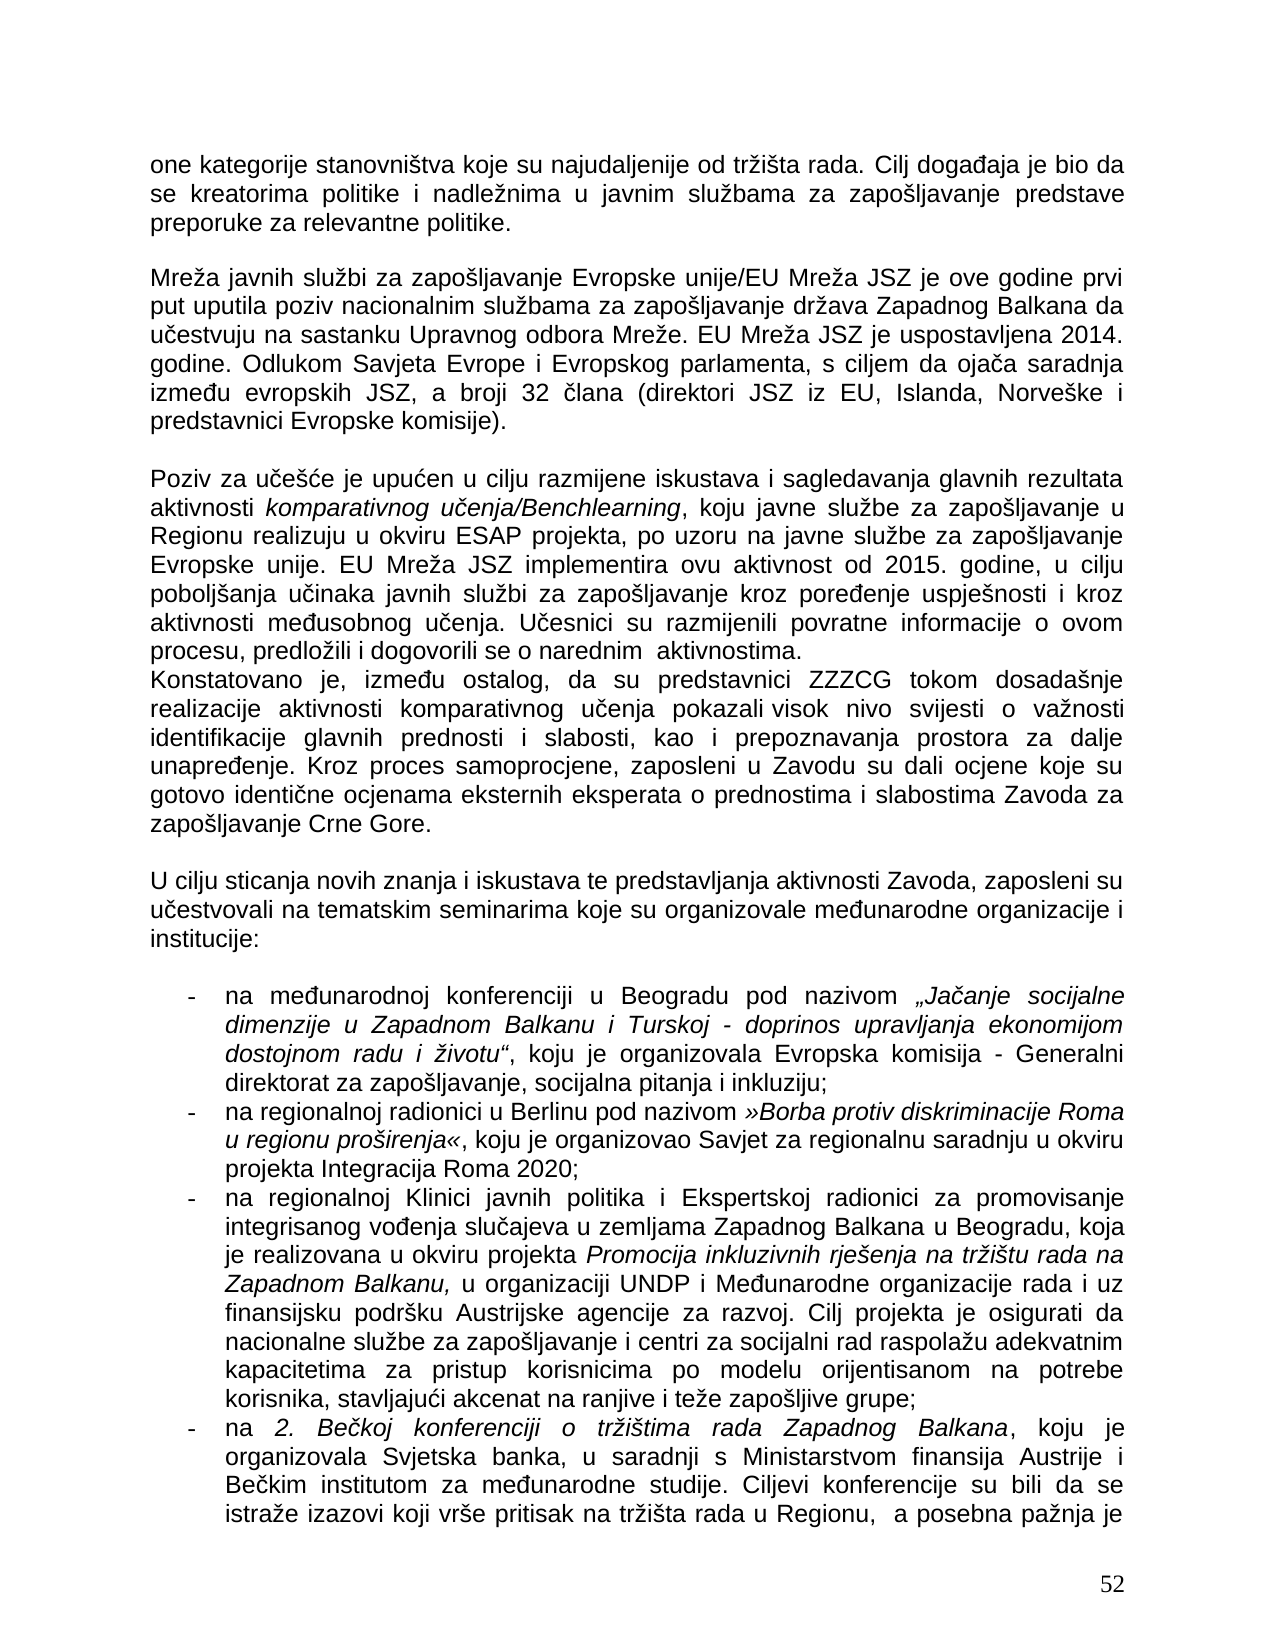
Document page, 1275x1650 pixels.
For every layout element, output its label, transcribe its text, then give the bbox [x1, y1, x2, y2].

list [187, 1413, 1125, 1528]
text U cilju sticanja novih znanja i iskustava te predstavljanja aktivnosti Zavoda, zaposleni su učestvovali na tematskim seminarima koje su organizovale međunarodne organizacije i institucije: [150, 866, 1125, 953]
text Mreža javnih službi za zapošljavanje Evropske unije/EU Mreža JSZ je ove godine prvi put uputila poziv nacionalnim službama za zapošljavanje država Zapadnog Balkana da učestvuju na sastanku Upravnog odbora Mreže. EU Mreža JSZ je uspostavljena 2014. godine. Odlukom Savjeta Evrope i Evropskog parlamenta, s ciljem da ojača saradnja između evropskih JSZ, a broji 32 člana (direktori JSZ iz EU, Islanda, Norveške i predstavnici Evropske komisije). [150, 263, 1125, 435]
text Poziv za učešće je upućen u cilju razmijene iskustava i sagledavanja glavnih rezultata aktivnosti komparativnog učenja/Benchlearning, koju javne službe za zapošljavanje u Regionu realizuju u okviru ESAP projekta, po uzoru na javne službe za zapošljavanje Evropske unije. EU Mreža JSZ implementira ovu aktivnost od 2015. godine, u cilju poboljšanja učinaka javnih službi za zapošljavanje kroz poređenje uspješnosti i kroz aktivnosti međusobnog učenja. Učesnici su razmijenili povratne informacije o ovom procesu, predložili i dogovorili se o narednim aktivnostima. [150, 464, 1125, 665]
list na regionalnoj radionici u Berlinu pod nazivom »Borba protiv diskriminacije Roma u regionu proširenja«, koju je organizovao Savjet za regionalnu saradnju u okviru projekta Integracija Roma 2020; [187, 1096, 1125, 1183]
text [150, 150, 1125, 236]
list na međunarodnoj konferenciji u Beogradu pod nazivom „Jačanje socijalne dimenzije u Zapadnom Balkanu i Turskoj - doprinos upravljanja ekonomijom dostojnom radu i životu“, koju je organizovala Evropska komisija - Generalni direktorat za zapošljavanje, socijalna pitanja i inkluziju; [187, 981, 1125, 1096]
text Konstatovano je, između ostalog, da su predstavnici ZZZCG tokom dosadašnje realizacije aktivnosti komparativnog učenja pokazali visok nivo svijesti o važnosti identifikacije glavnih prednosti i slabosti, kao i prepoznavanja prostora za dalje unapređenje. Kroz proces samoprocjene, zaposleni u Zavodu su dali ocjene koje su gotovo identične ocjenama eksternih eksperata o prednostima i slabostima Zavoda za zapošljavanje Crne Gore. [150, 665, 1125, 838]
list na regionalnoj Klinici javnih politika i Ekspertskoj radionici za promovisanje integrisanog vođenja slučajeva u zemljama Zapadnog Balkana u Beogradu, koja je realizovana u okviru projekta Promocija inkluzivnih rješenja na tržištu rada na Zapadnom Balkanu, u organizaciji UNDP i Međunarodne organizacije rada i uz finansijsku podršku Austrijske agencije za razvoj. Cilj projekta je osigurati da nacionalne službe za zapošljavanje i centri za socijalni rad raspolažu adekvatnim kapacitetima za pristup korisnicima po modelu orijentisanom na potrebe korisnika, stavljajući akcenat na ranjive i teže zapošljive grupe; [187, 1183, 1125, 1413]
